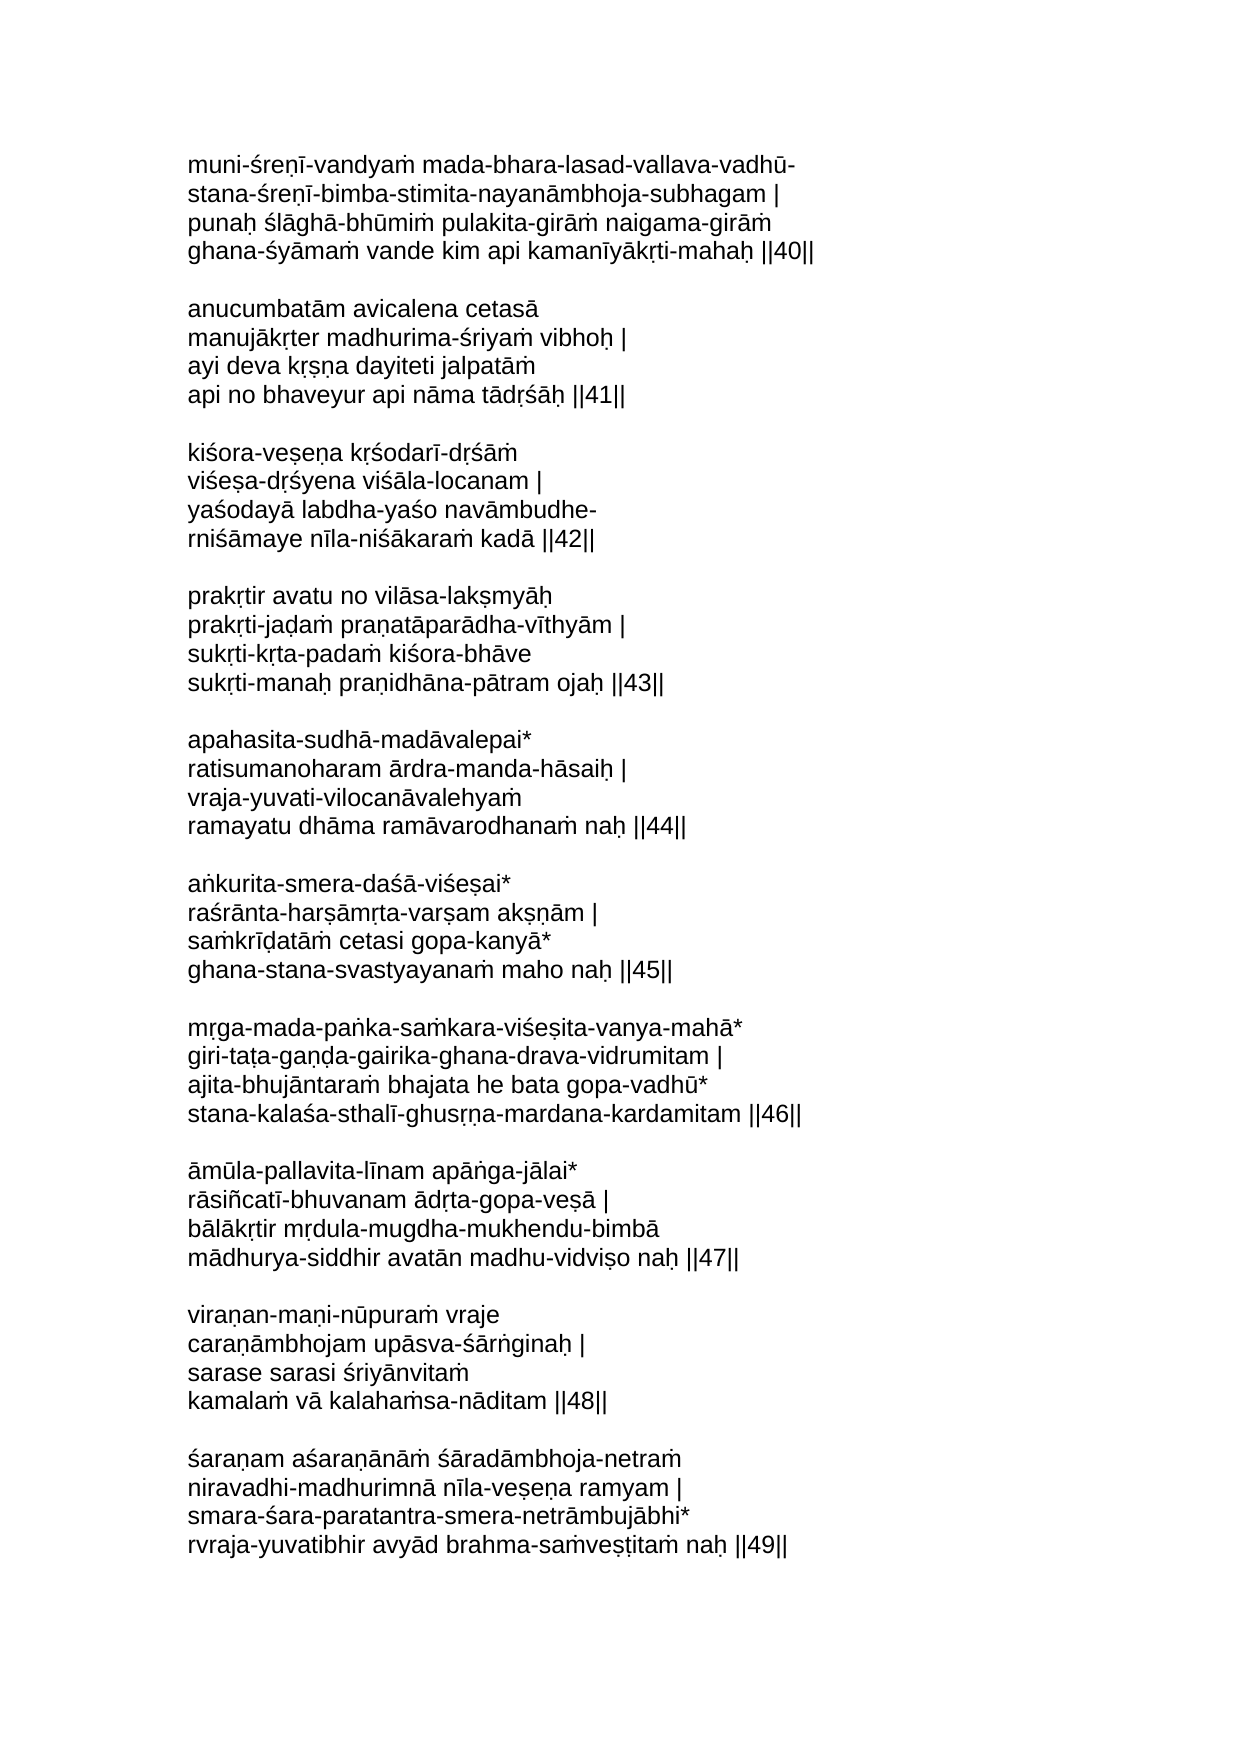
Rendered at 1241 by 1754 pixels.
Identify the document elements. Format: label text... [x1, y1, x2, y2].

text giri-taṭa-gaṇḍa-gairika-ghana-drava-vidrumitam | [187, 1041, 1053, 1070]
text sukṛti-manaḥ praṇidhāna-pātram ojaḥ ||43|| [187, 667, 1053, 696]
text āmūla-pallavita-līnam apāṅga-jālai* [187, 1156, 1053, 1185]
text caraṇāmbhojam upāsva-śārṅginaḥ | [187, 1329, 1053, 1357]
text saṁkrīḍatāṁ cetasi gopa-kanyā* [187, 926, 1053, 955]
text sarase sarasi śriyānvitaṁ [187, 1357, 1053, 1386]
text ghana-śyāmaṁ vande kim api kamanīyākṛti-mahaḥ ||40|| [187, 236, 1053, 265]
text apahasita-sudhā-madāvalepai* [187, 725, 1053, 754]
text stana-śreṇī-bimba-stimita-nayanāmbhoja-subhagam | [187, 179, 1053, 207]
text mādhurya-siddhir avatān madhu-vidviṣo naḥ ||47|| [187, 1242, 1053, 1271]
text smara-śara-paratantra-smera-netrāmbujābhi* [187, 1501, 1053, 1530]
text yaśodayā labdha-yaśo navāmbudhe- [187, 495, 1053, 524]
text api no bhaveyur api nāma tādṛśāḥ ||41|| [187, 380, 1053, 409]
text aṅkurita-smera-daśā-viśeṣai* [187, 869, 1053, 897]
text kamalaṁ vā kalahaṁsa-nāditam ||48|| [187, 1386, 1053, 1415]
text mṛga-mada-paṅka-saṁkara-viśeṣita-vanya-mahā* [187, 1012, 1053, 1041]
text rāsiñcatī-bhuvanam ādṛta-gopa-veṣā | [187, 1185, 1053, 1214]
text punaḥ ślāghā-bhūmiṁ pulakita-girāṁ naigama-girāṁ [187, 207, 1053, 236]
text ayi deva kṛṣṇa dayiteti jalpatāṁ [187, 351, 1053, 380]
text bālākṛtir mṛdula-mugdha-mukhendu-bimbā [187, 1214, 1053, 1242]
text anucumbatām avicalena cetasā [187, 294, 1053, 322]
text ratisumanoharam ārdra-manda-hāsaiḥ | [187, 754, 1053, 782]
text vraja-yuvati-vilocanāvalehyaṁ [187, 782, 1053, 811]
text prakṛtir avatu no vilāsa-lakṣmyāḥ [187, 581, 1053, 610]
text raśrānta-harṣāmṛta-varṣam akṣṇām | [187, 897, 1053, 926]
text ghana-stana-svastyayanaṁ maho naḥ ||45|| [187, 955, 1053, 984]
text muni-śreṇī-vandyaṁ mada-bhara-lasad-vallava-vadhū- [187, 150, 1053, 179]
text viśeṣa-dṛśyena viśāla-locanam | [187, 466, 1053, 495]
text stana-kalaśa-sthalī-ghusṛṇa-mardana-kardamitam ||46|| [187, 1099, 1053, 1127]
text rniśāmaye nīla-niśākaraṁ kadā ||42|| [187, 524, 1053, 552]
text ramayatu dhāma ramāvarodhanaṁ naḥ ||44|| [187, 811, 1053, 840]
text śaraṇam aśaraṇānāṁ śāradāmbhoja-netraṁ [187, 1444, 1053, 1472]
text kiśora-veṣeṇa kṛśodarī-dṛśāṁ [187, 437, 1053, 466]
text viraṇan-maṇi-nūpuraṁ vraje [187, 1300, 1053, 1329]
text rvraja-yuvatibhir avyād brahma-saṁveṣṭitaṁ naḥ ||49|| [187, 1530, 1053, 1559]
text niravadhi-madhurimnā nīla-veṣeṇa ramyam | [187, 1472, 1053, 1501]
text ajita-bhujāntaraṁ bhajata he bata gopa-vadhū* [187, 1070, 1053, 1099]
text sukṛti-kṛta-padaṁ kiśora-bhāve [187, 639, 1053, 667]
text manujākṛter madhurima-śriyaṁ vibhoḥ | [187, 322, 1053, 351]
text prakṛti-jaḍaṁ praṇatāparādha-vīthyām | [187, 610, 1053, 639]
